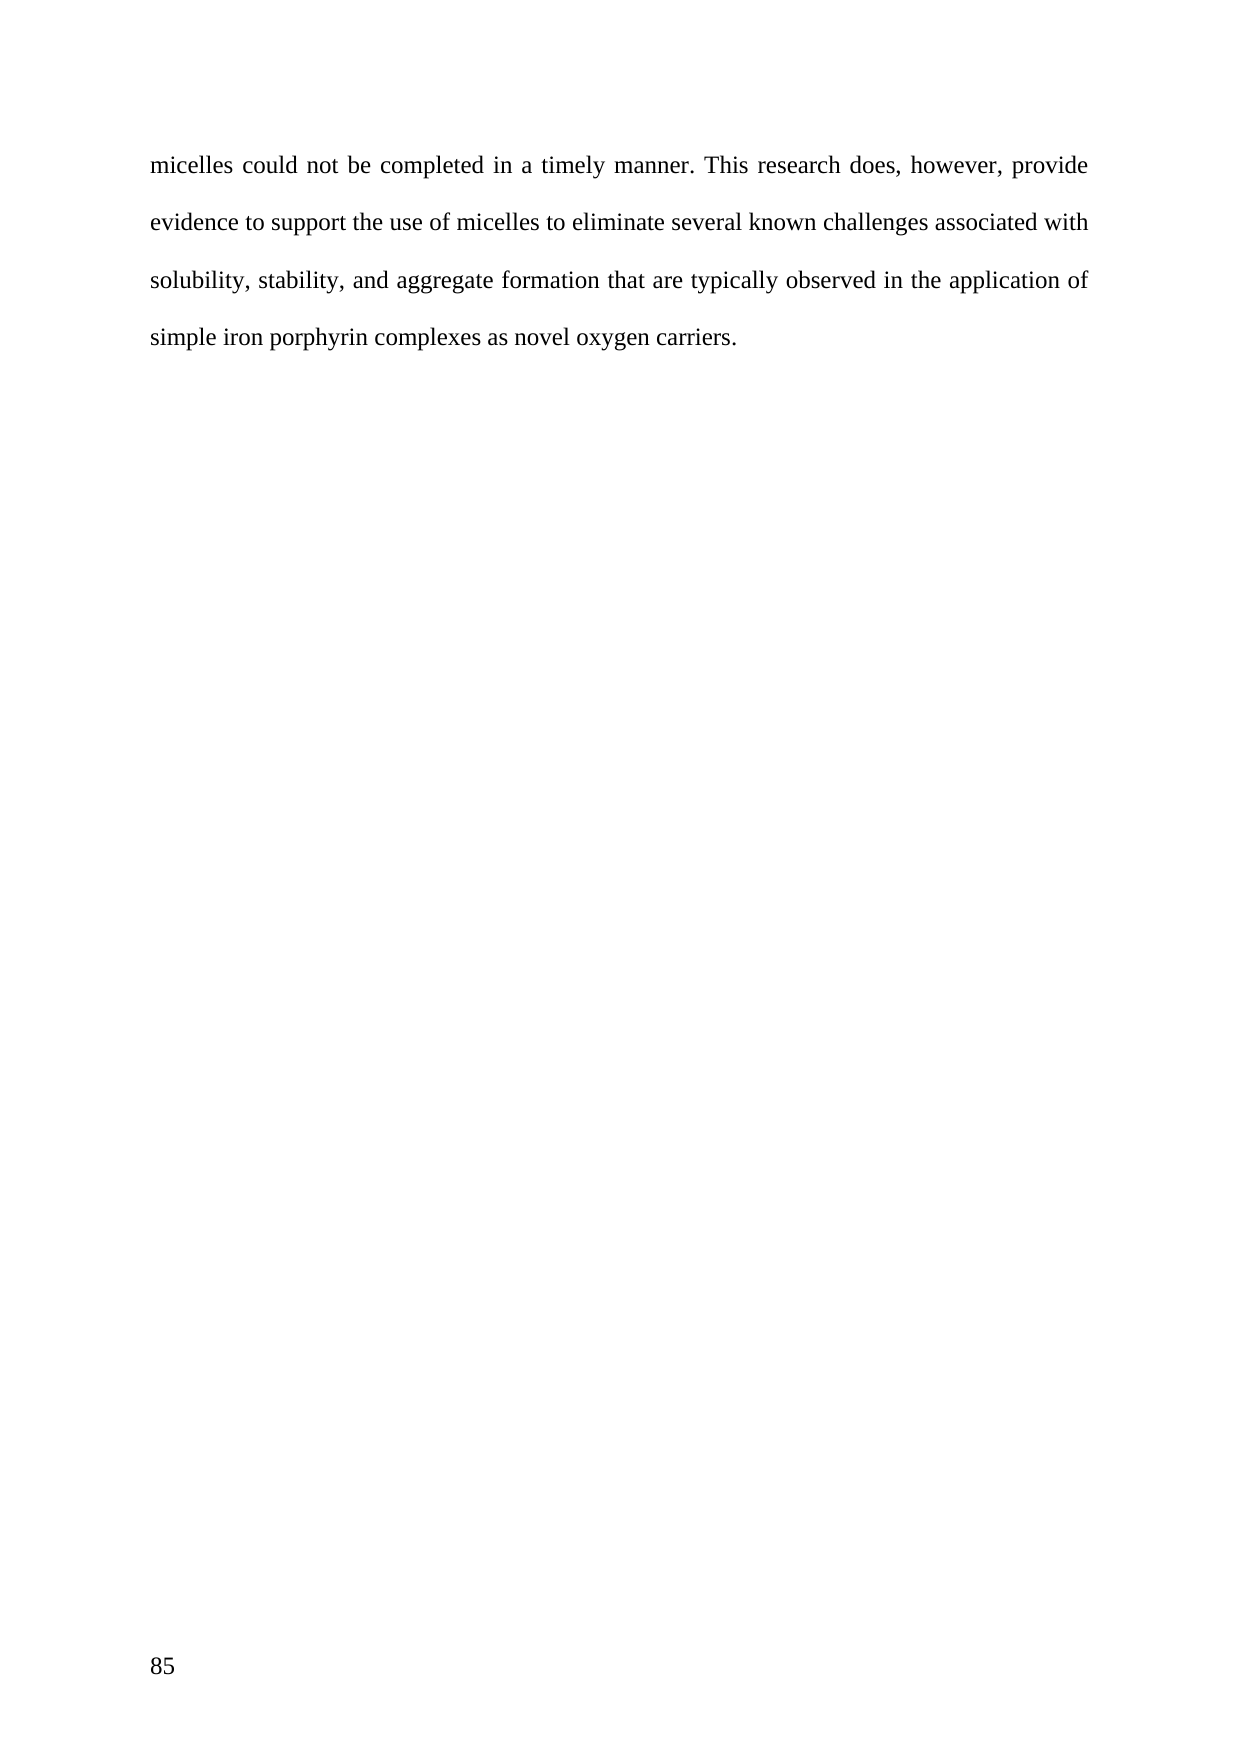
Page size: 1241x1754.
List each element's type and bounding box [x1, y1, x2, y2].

text [150, 150, 1090, 351]
